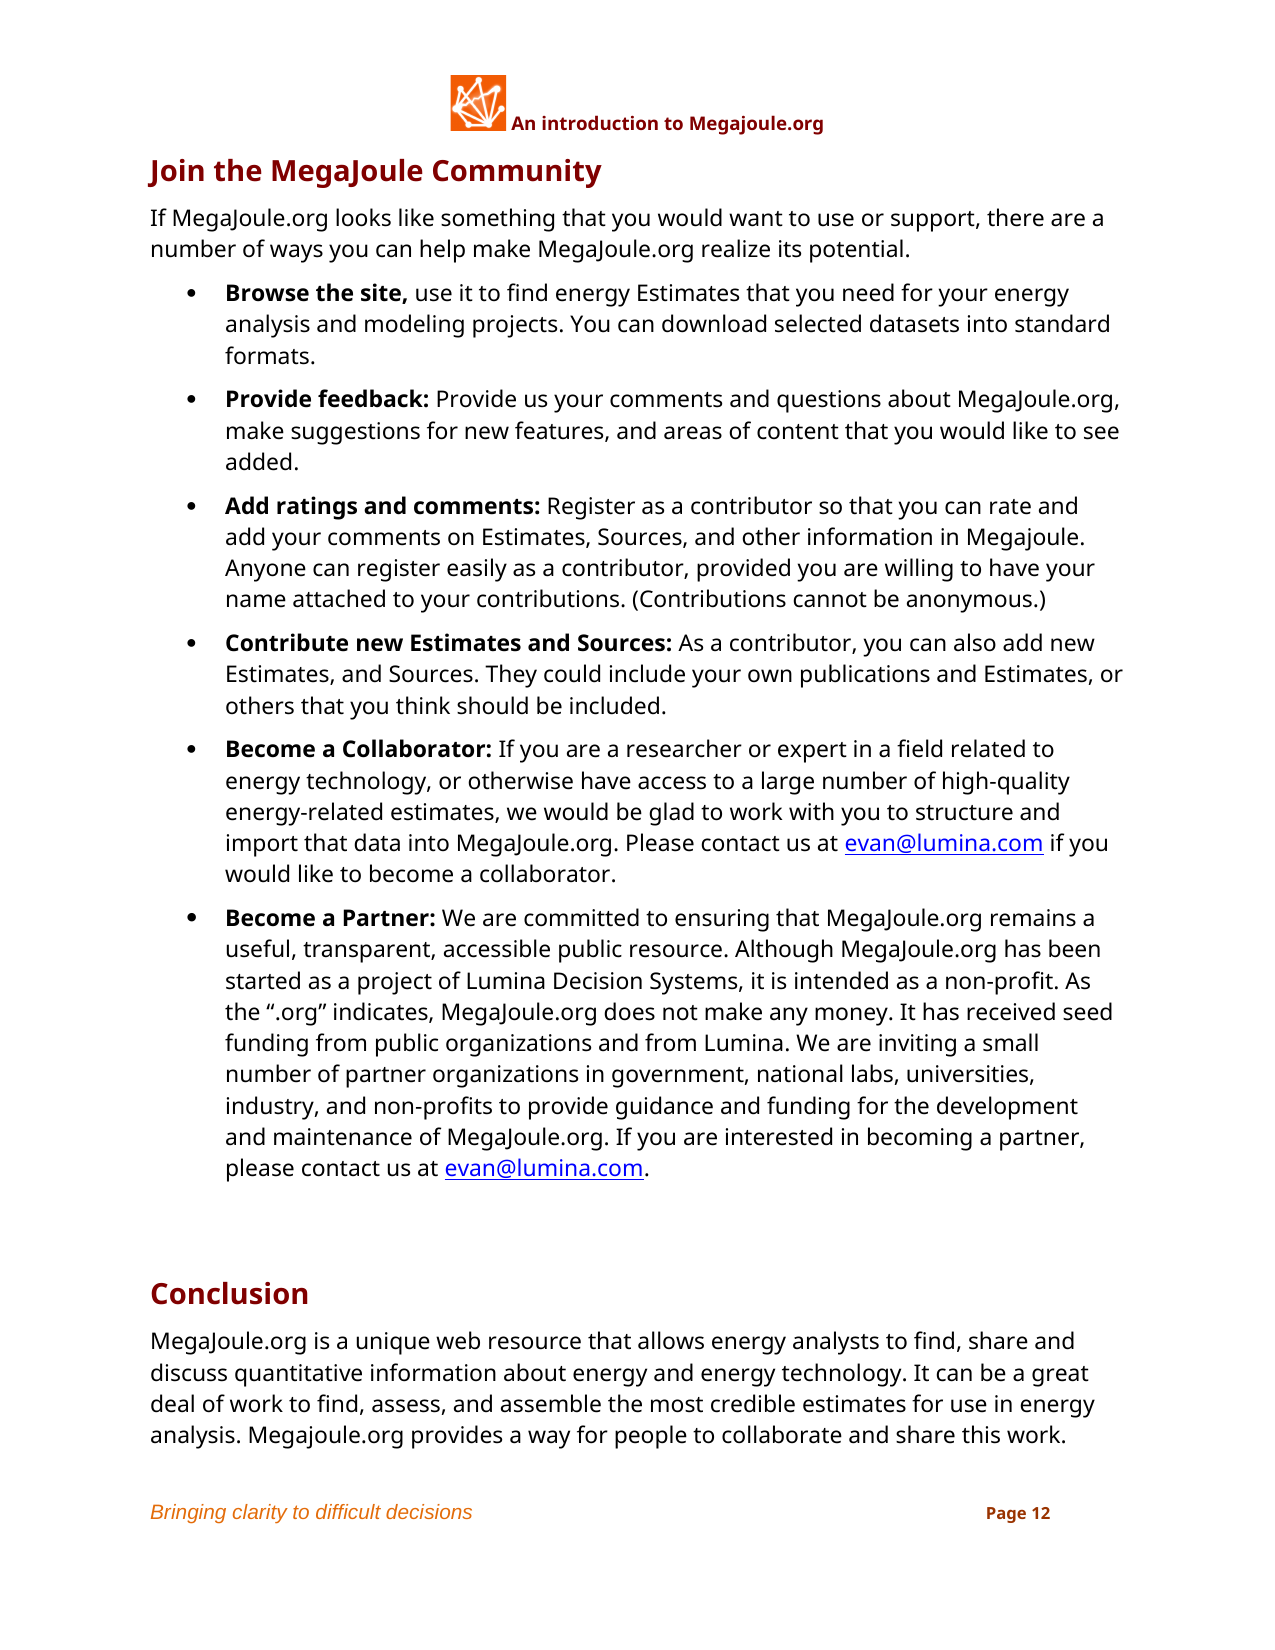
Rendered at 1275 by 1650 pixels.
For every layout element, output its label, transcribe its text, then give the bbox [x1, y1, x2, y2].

list Browse the site, use it to find energy Estimates that you need for your energy analysis and modeling projects. You can download selected datasets into standard formats. [187, 277, 1125, 371]
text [150, 1325, 1125, 1450]
text If MegaJoule.org looks like something that you would want to use or support, there are a number of ways you can help make MegaJoule.org realize its potential. [150, 202, 1125, 265]
picture [450, 75, 507, 131]
subtitle Join the MegaJoule Community [150, 150, 1125, 190]
list Provide feedback: Provide us your comments and questions about MegaJoule.org, make suggestions for new features, and areas of content that you would like to see added. [187, 383, 1125, 477]
list Become a Partner: We are committed to ensuring that MegaJoule.org remains a useful, transparent, accessible public resource. Although MegaJoule.org has been started as a project of Lumina Decision Systems, it is intended as a non-profit. As the “.org” indicates, MegaJoule.org does not make any money. It has received seed funding from public organizations and from Lumina. We are inviting a small number of partner organizations in government, national labs, universities, industry, and non-profits to provide guidance and funding for the development and maintenance of MegaJoule.org. If you are interested in becoming a partner, please contact us at evan@lumina.com. [187, 902, 1125, 1183]
list Add ratings and comments: Register as a contributor so that you can rate and add your comments on Estimates, Sources, and other information in Megajoule. Anyone can register easily as a contributor, provided you are willing to have your name attached to your contributions. (Contributions cannot be anonymous.) [187, 490, 1125, 615]
subtitle Conclusion [150, 1273, 1125, 1313]
list Become a Collaborator: If you are a researcher or expert in a field related to energy technology, or otherwise have access to a large number of high-quality energy-related estimates, we would be glad to work with you to structure and import that data into MegaJoule.org. Please contact us at evan@lumina.com if you would like to become a collaborator. [187, 733, 1125, 890]
list Contribute new Estimates and Sources: As a contributor, you can also add new Estimates, and Sources. They could include your own publications and Estimates, or others that you think should be included. [187, 627, 1125, 721]
